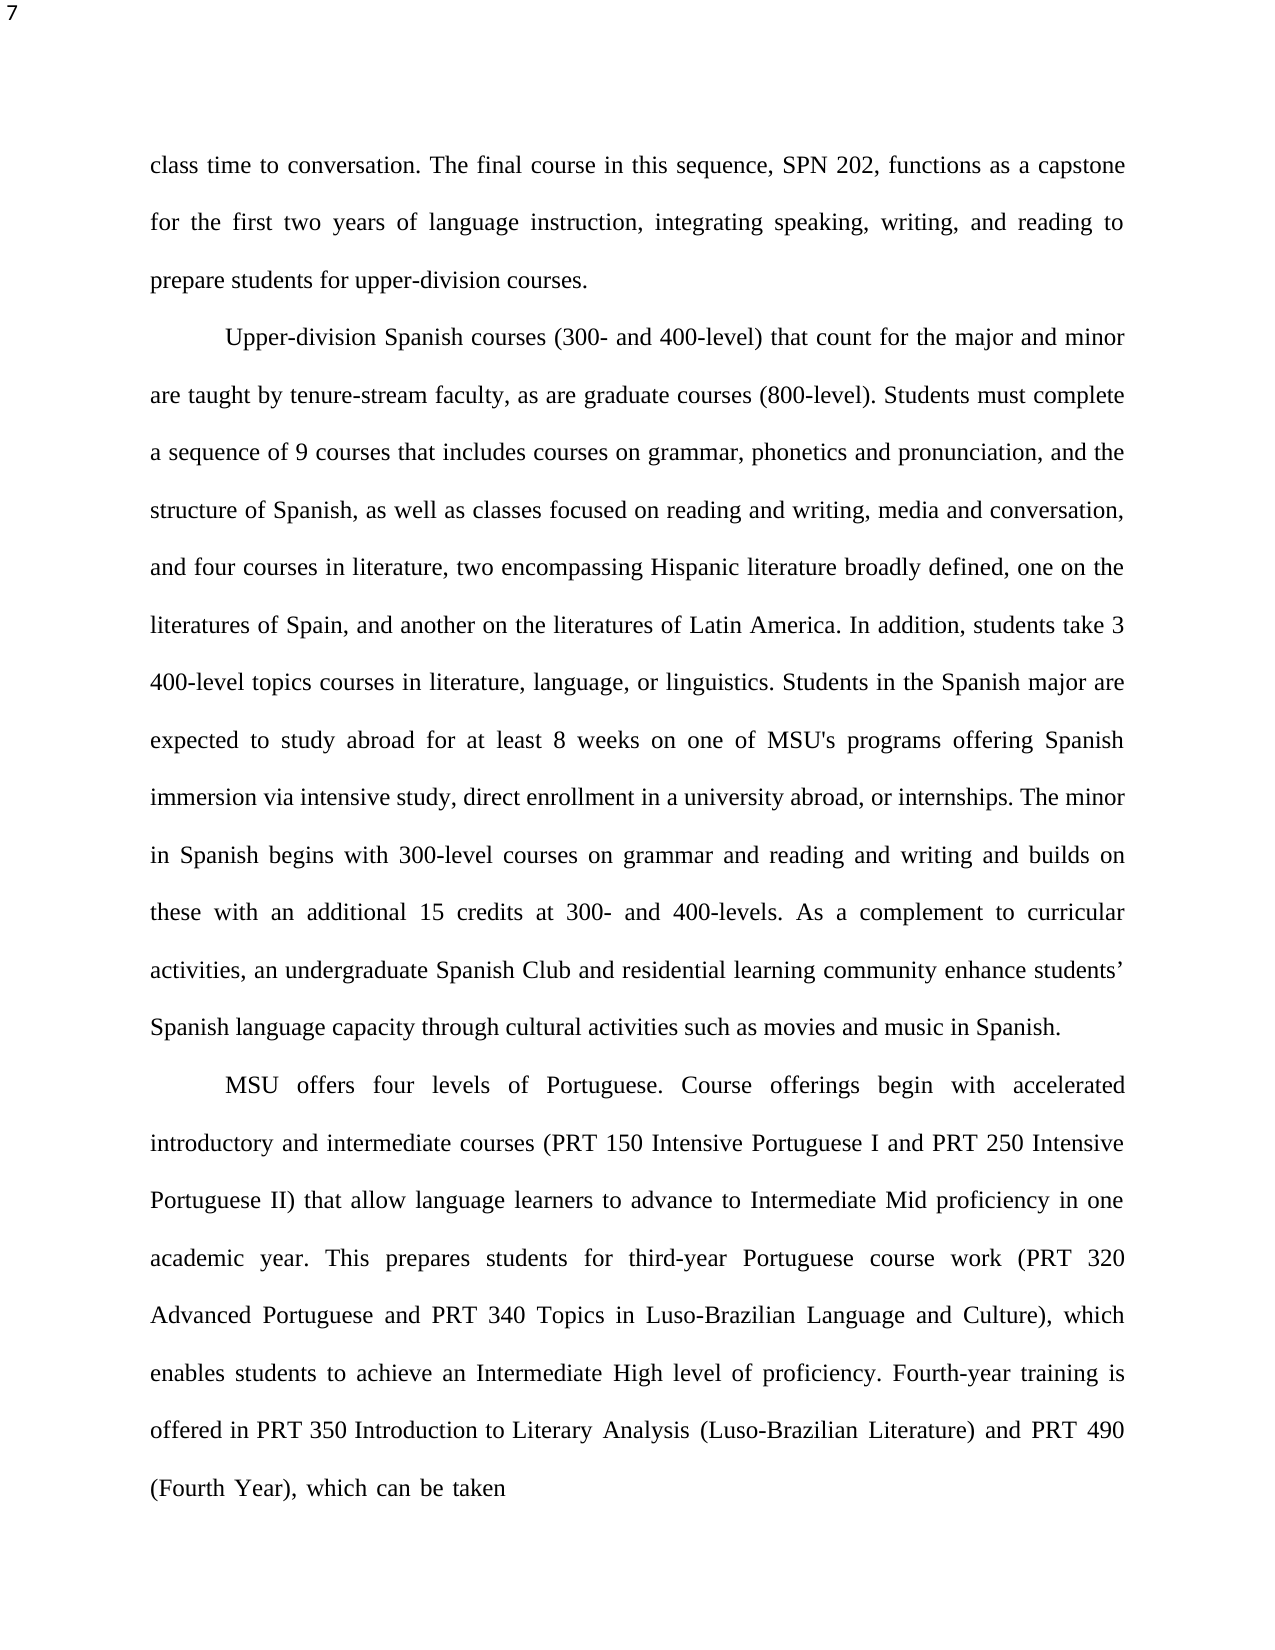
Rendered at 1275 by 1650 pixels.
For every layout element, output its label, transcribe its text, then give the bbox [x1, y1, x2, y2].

text class time to conversation. The final course in this sequence, SPN 202, functions as a capstone for the first two years of language instruction, integrating speaking, writing, and reading to prepare students for upper-division courses. [150, 150, 1125, 294]
text Upper-division Spanish courses (300- and 400-level) that count for the major and minor are taught by tenure-stream faculty, as are graduate courses (800-level). Students must complete a sequence of 9 courses that includes courses on grammar, phonetics and pronunciation, and the structure of Spanish, as well as classes focused on reading and writing, media and conversation, and four courses in literature, two encompassing Hispanic literature broadly defined, one on the literatures of Spain, and another on the literatures of Latin America. In addition, students take 3 400-level topics courses in literature, language, or linguistics. Students in the Spanish major are expected to study abroad for at least 8 weeks on one of MSU's programs offering Spanish immersion via intensive study, direct enrollment in a university abroad, or internships. The minor in Spanish begins with 300-level courses on grammar and reading and writing and builds on these with an additional 15 credits at 300- and 400-levels. As a complement to curricular activities, an undergraduate Spanish Club and residential learning community enhance students’ Spanish language capacity through cultural activities such as movies and music in Spanish. [150, 322, 1126, 1041]
text MSU offers four levels of Portuguese. Course offerings begin with accelerated introductory and intermediate courses (PRT 150 Intensive Portuguese I and PRT 250 Intensive Portuguese II) that allow language learners to advance to Intermediate Mid proficiency in one academic year. This prepares students for third-year Portuguese course work (PRT 320 Advanced Portuguese and PRT 340 Topics in Luso-Brazilian Language and Culture), which enables students to achieve an Intermediate High level of proficiency. Fourth-year training is offered in PRT 350 Introduction to Literary Analysis (Luso-Brazilian Literature) and PRT 490 (Fourth Year), which can be taken [150, 1070, 1125, 1501]
